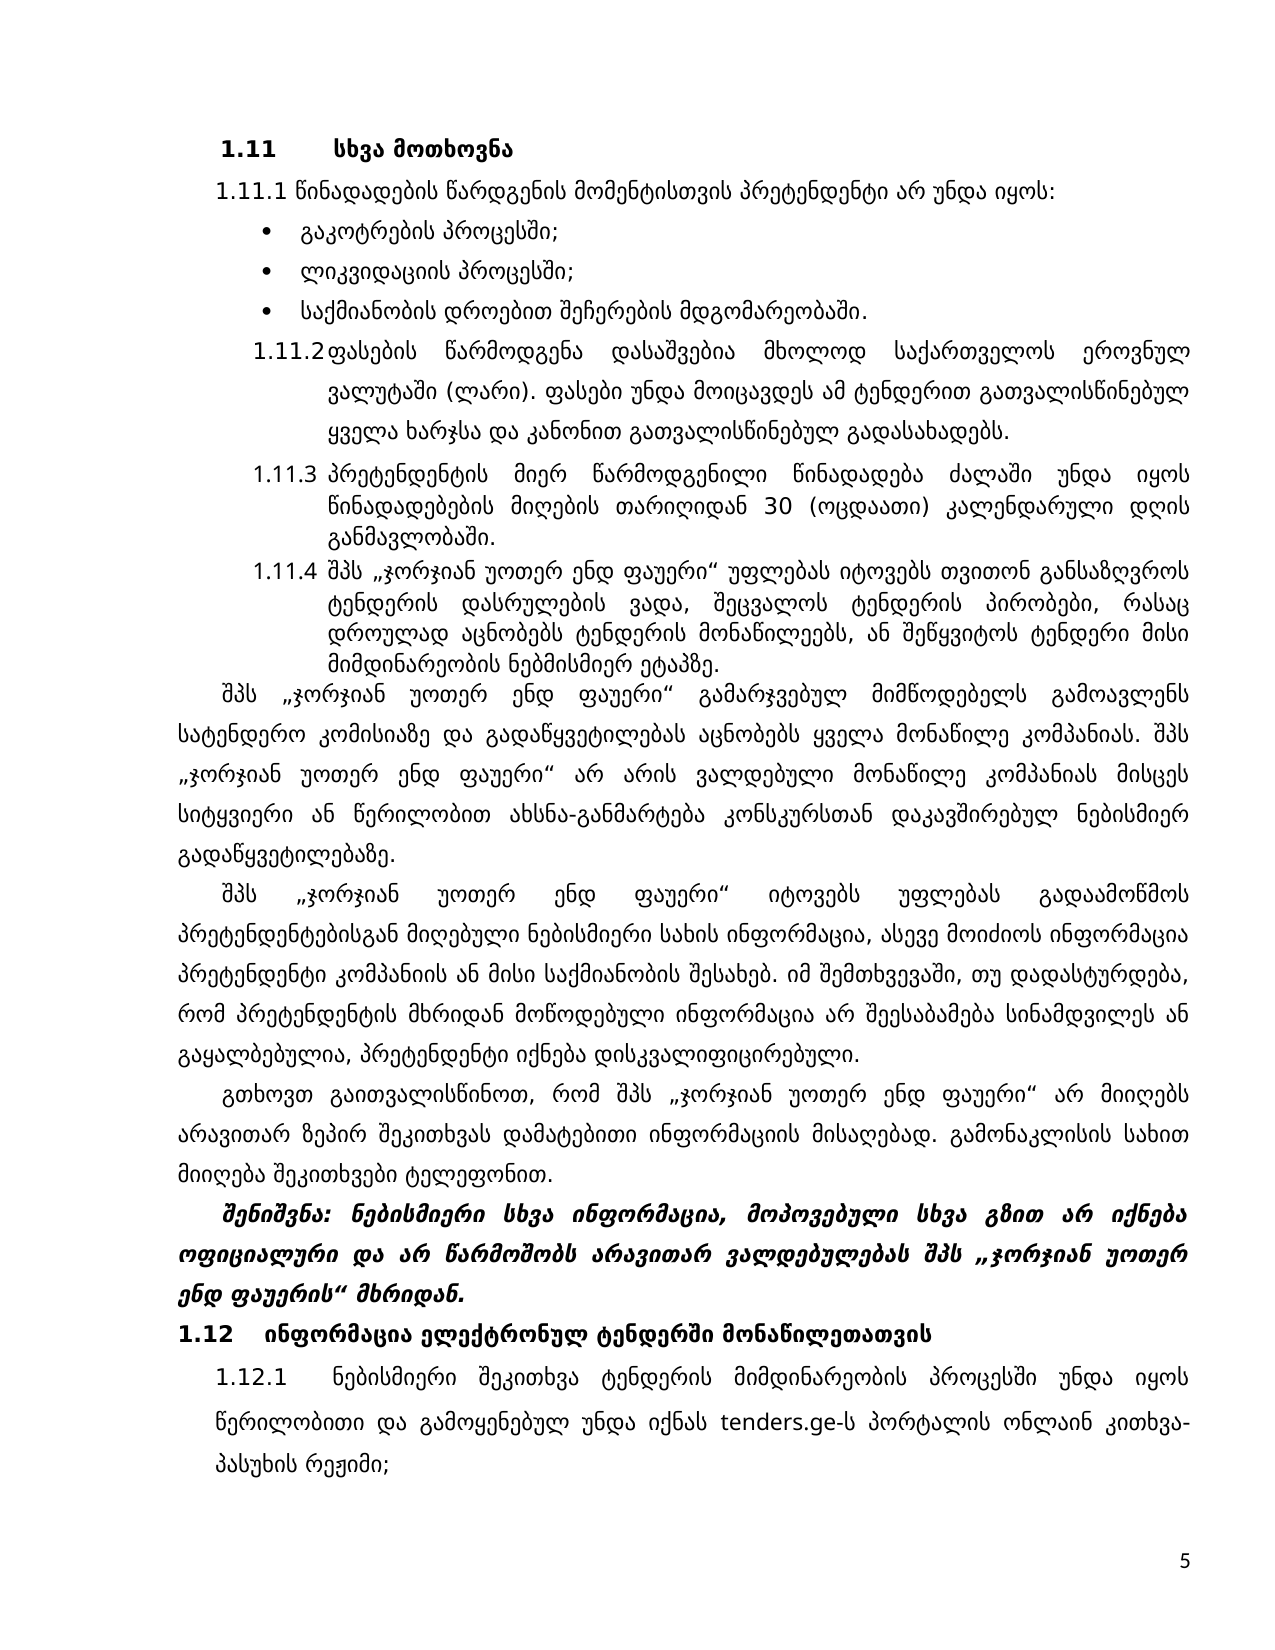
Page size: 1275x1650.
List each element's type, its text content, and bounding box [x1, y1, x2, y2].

text 1.12.1 ნებისმიერი შეკითხვა ტენდერის მიმდინარეობის პროცესში უნდა იყოს წერილობითი და გამოყენებულ უნდა იქნას tenders.ge-ს პორტალის ონლაინ კითხვა-პასუხის რეჟიმი; [215, 1364, 1191, 1477]
list ინფორმაცია ელექტრონულ ტენდერში მონაწილეთათვის [177, 1322, 1191, 1348]
list ლიკვიდაციის პროცესში; [263, 258, 1191, 285]
list 1.11.1 წინადადების წარდგენის მომენტისთვის პრეტენდენტი არ უნდა იყოს: [215, 178, 1191, 205]
list შპს „ჯორჯიან უოთერ ენდ ფაუერი“ იტოვებს უფლებას გადაამოწმოს პრეტენდენტებისგან მიღებული ნებისმიერი სახის ინფორმაცია, ასევე მოიძიოს ინფორმაცია პრეტენდენტი კომპანიის ან მისი საქმიანობის შესახებ. იმ შემთხვევაში, თუ დადასტურდება, რომ პრეტენდენტის მხრიდან მოწოდებული ინფორმაცია არ შეესაბამება სინამდვილეს ან გაყალბებულია, პრეტენდენტი იქნება დისკვალიფიცირებული. [177, 882, 1191, 1068]
list შპს „ჯორჯიან უოთერ ენდ ფაუერი“ უფლებას იტოვებს თვითონ განსაზღვროს ტენდერის დასრულების ვადა, შეცვალოს ტენდერის პირობები, რასაც დროულად აცნობებს ტენდერის მონაწილეებს, ან შეწყვიტოს ტენდერი მისი მიმდინარეობის ნებმისმიერ ეტაპზე. [252, 554, 1191, 678]
list პრეტენდენტის მიერ წარმოდგენილი წინადადება ძალაში უნდა იყოს წინადადებების მიღების თარიღიდან 30 (ოცდაათი) კალენდარული დღის განმავლობაში. [252, 458, 1191, 551]
list გაკოტრების პროცესში; [263, 218, 1191, 245]
text გთხოვთ გაითვალისწინოთ, რომ შპს „ჯორჯიან უოთერ ენდ ფაუერი“ არ მიიღებს არავითარ ზეპირ შეკითხვას დამატებითი ინფორმაციის მისაღებად. გამონაკლისის სახით მიიღება შეკითხვები ტელეფონით. [177, 1082, 1191, 1188]
list ფასების წარმოდგენა დასაშვებია მხოლოდ საქართველოს ეროვნულ ვალუტაში (ლარი). ფასები უნდა მოიცავდეს ამ ტენდერით გათვალისწინებულ ყველა ხარჯსა და კანონით გათვალისწინებულ გადასახადებს. [252, 338, 1191, 445]
text შენიშვნა: ნებისმიერი სხვა ინფორმაცია, მოპოვებული სხვა გზით არ იქნება ოფიციალური და არ წარმოშობს არავითარ ვალდებულებას შპს „ჯორჯიან უოთერ ენდ ფაუერის“ მხრიდან. [177, 1202, 1191, 1308]
list შპს „ჯორჯიან უოთერ ენდ ფაუერი“ გამარჯვებულ მიმწოდებელს გამოავლენს სატენდერო კომისიაზე და გადაწყვეტილებას აცნობებს ყველა მონაწილე კომპანიას. შპს „ჯორჯიან უოთერ ენდ ფაუერი“ არ არის ვალდებული მონაწილე კომპანიას მისცეს სიტყვიერი ან წერილობით ახსნა-განმარტება კონსკურსთან დაკავშირებულ ნებისმიერ გადაწყვეტილებაზე. [177, 682, 1191, 868]
list საქმიანობის დროებით შეჩერების მდგომარეობაში. [263, 298, 1191, 325]
list სხვა მოთხოვნა [220, 136, 1191, 162]
